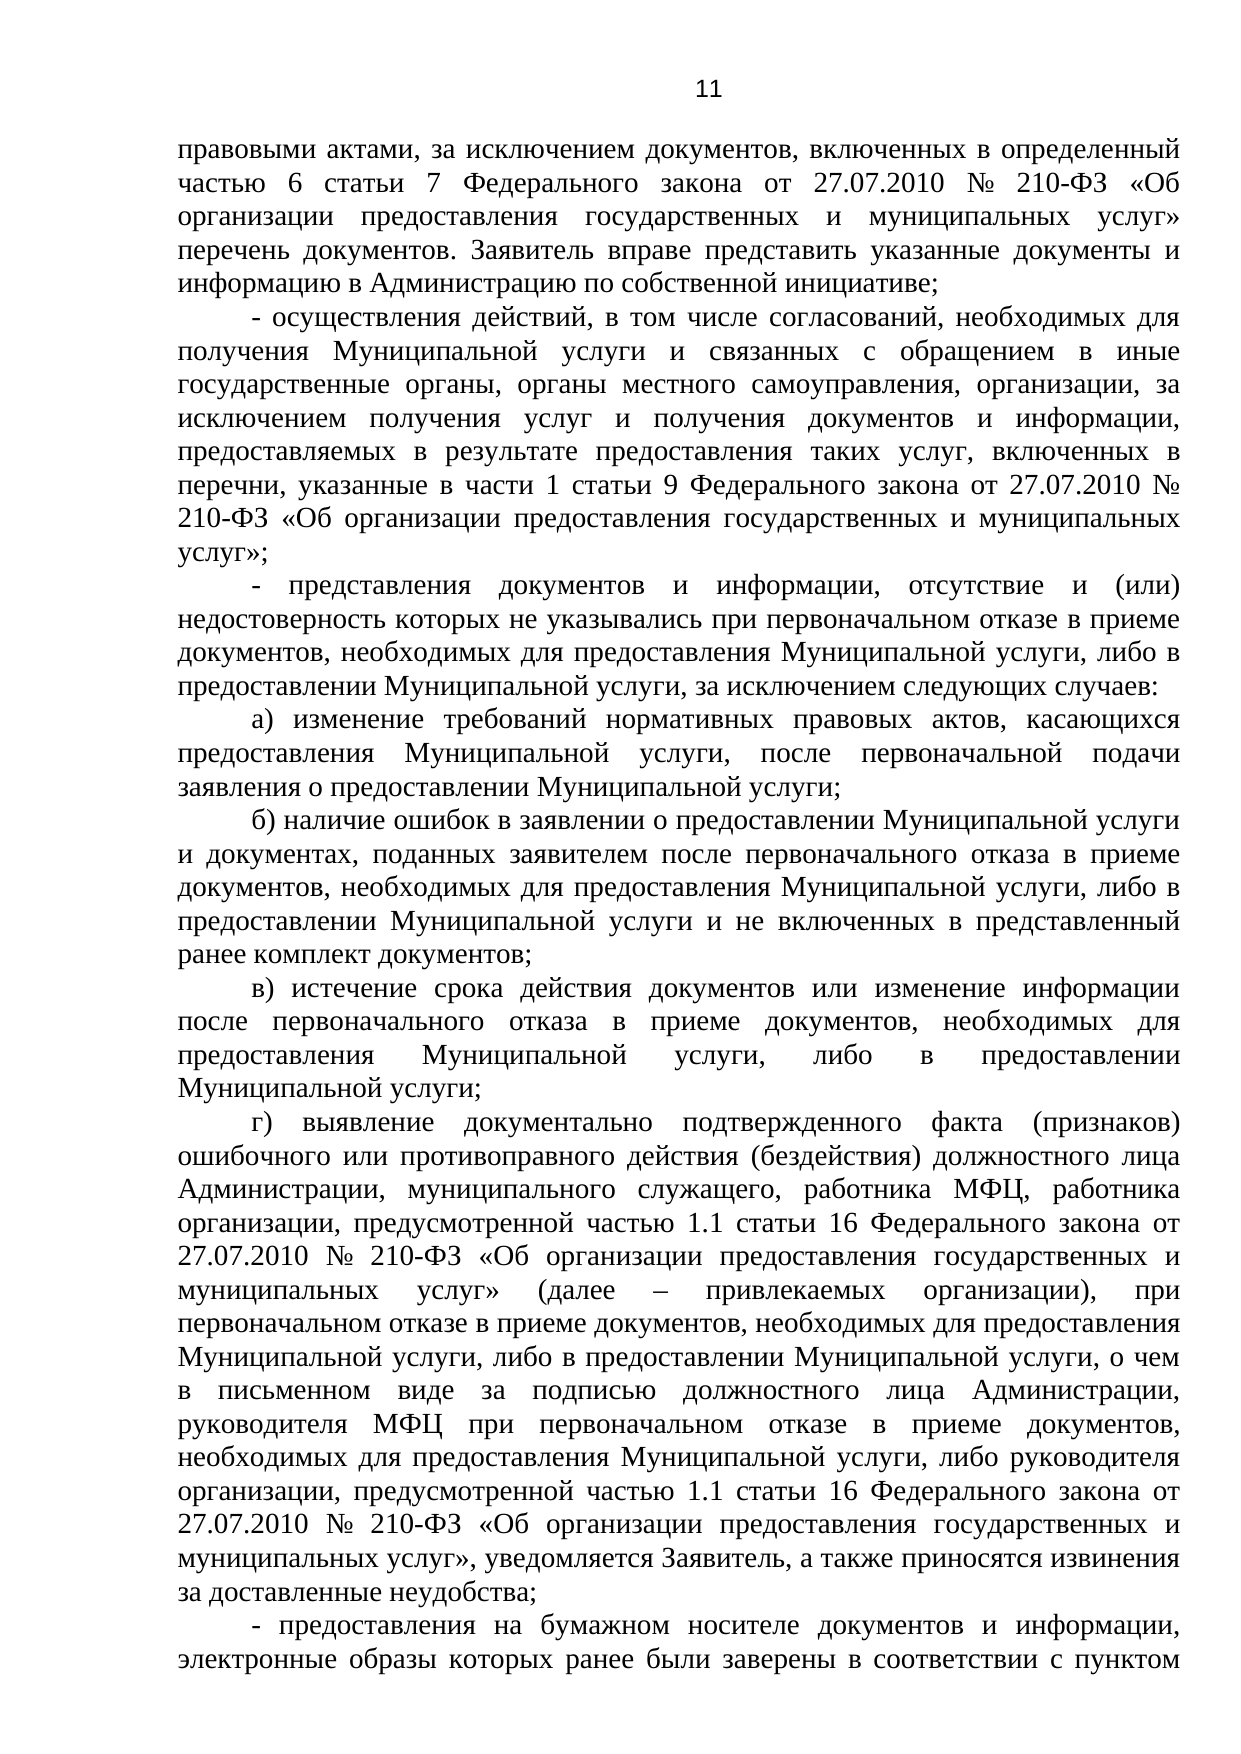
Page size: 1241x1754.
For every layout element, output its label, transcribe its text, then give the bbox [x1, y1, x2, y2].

text - осуществления действий, в том числе согласований, необходимых для получения Муниципальной услуги и связанных с обращением в иные государственные органы, органы местного самоуправления, организации, за исключением получения услуг и получения документов и информации, предоставляемых в результате предоставления таких услуг, включенных в перечни, указанные в части 1 статьи 9 Федерального закона от 27.07.2010 № 210-ФЗ «Об организации предоставления государственных и муниципальных услуг»; [177, 299, 1181, 567]
text - представления документов и информации, отсутствие и (или) недостоверность которых не указывались при первоначальном отказе в приеме документов, необходимых для предоставления Муниципальной услуги, либо в предоставлении Муниципальной услуги, за исключением следующих случаев: [177, 567, 1181, 702]
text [177, 1607, 1181, 1674]
text в) истечение срока действия документов или изменение информации после первоначального отказа в приеме документов, необходимых для предоставления Муниципальной услуги, либо в предоставлении Муниципальной услуги; [177, 970, 1181, 1104]
text г) выявление документально подтвержденного факта (признаков) ошибочного или противоправного действия (бездействия) должностного лица Администрации, муниципального служащего, работника МФЦ, работника организации, предусмотренной частью 1.1 статьи 16 Федерального закона от 27.07.2010 № 210-ФЗ «Об организации предоставления государственных и муниципальных услуг» (далее – привлекаемых организации), при первоначальном отказе в приеме документов, необходимых для предоставления Муниципальной услуги, либо в предоставлении Муниципальной услуги, о чем в письменном виде за подписью должностного лица Администрации, руководителя МФЦ при первоначальном отказе в приеме документов, необходимых для предоставления Муниципальной услуги, либо руководителя организации, предусмотренной частью 1.1 статьи 16 Федерального закона от 27.07.2010 № 210-ФЗ «Об организации предоставления государственных и муниципальных услуг», уведомляется Заявитель, а также приносятся извинения за доставленные неудобства; [177, 1104, 1181, 1607]
text а) изменение требований нормативных правовых актов, касающихся предоставления Муниципальной услуги, после первоначальной подачи заявления о предоставлении Муниципальной услуги; [177, 702, 1181, 802]
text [177, 131, 1181, 299]
text б) наличие ошибок в заявлении о предоставлении Муниципальной услуги и документах, поданных заявителем после первоначального отказа в приеме документов, необходимых для предоставления Муниципальной услуги, либо в предоставлении Муниципальной услуги и не включенных в представленный ранее комплект документов; [177, 802, 1181, 970]
